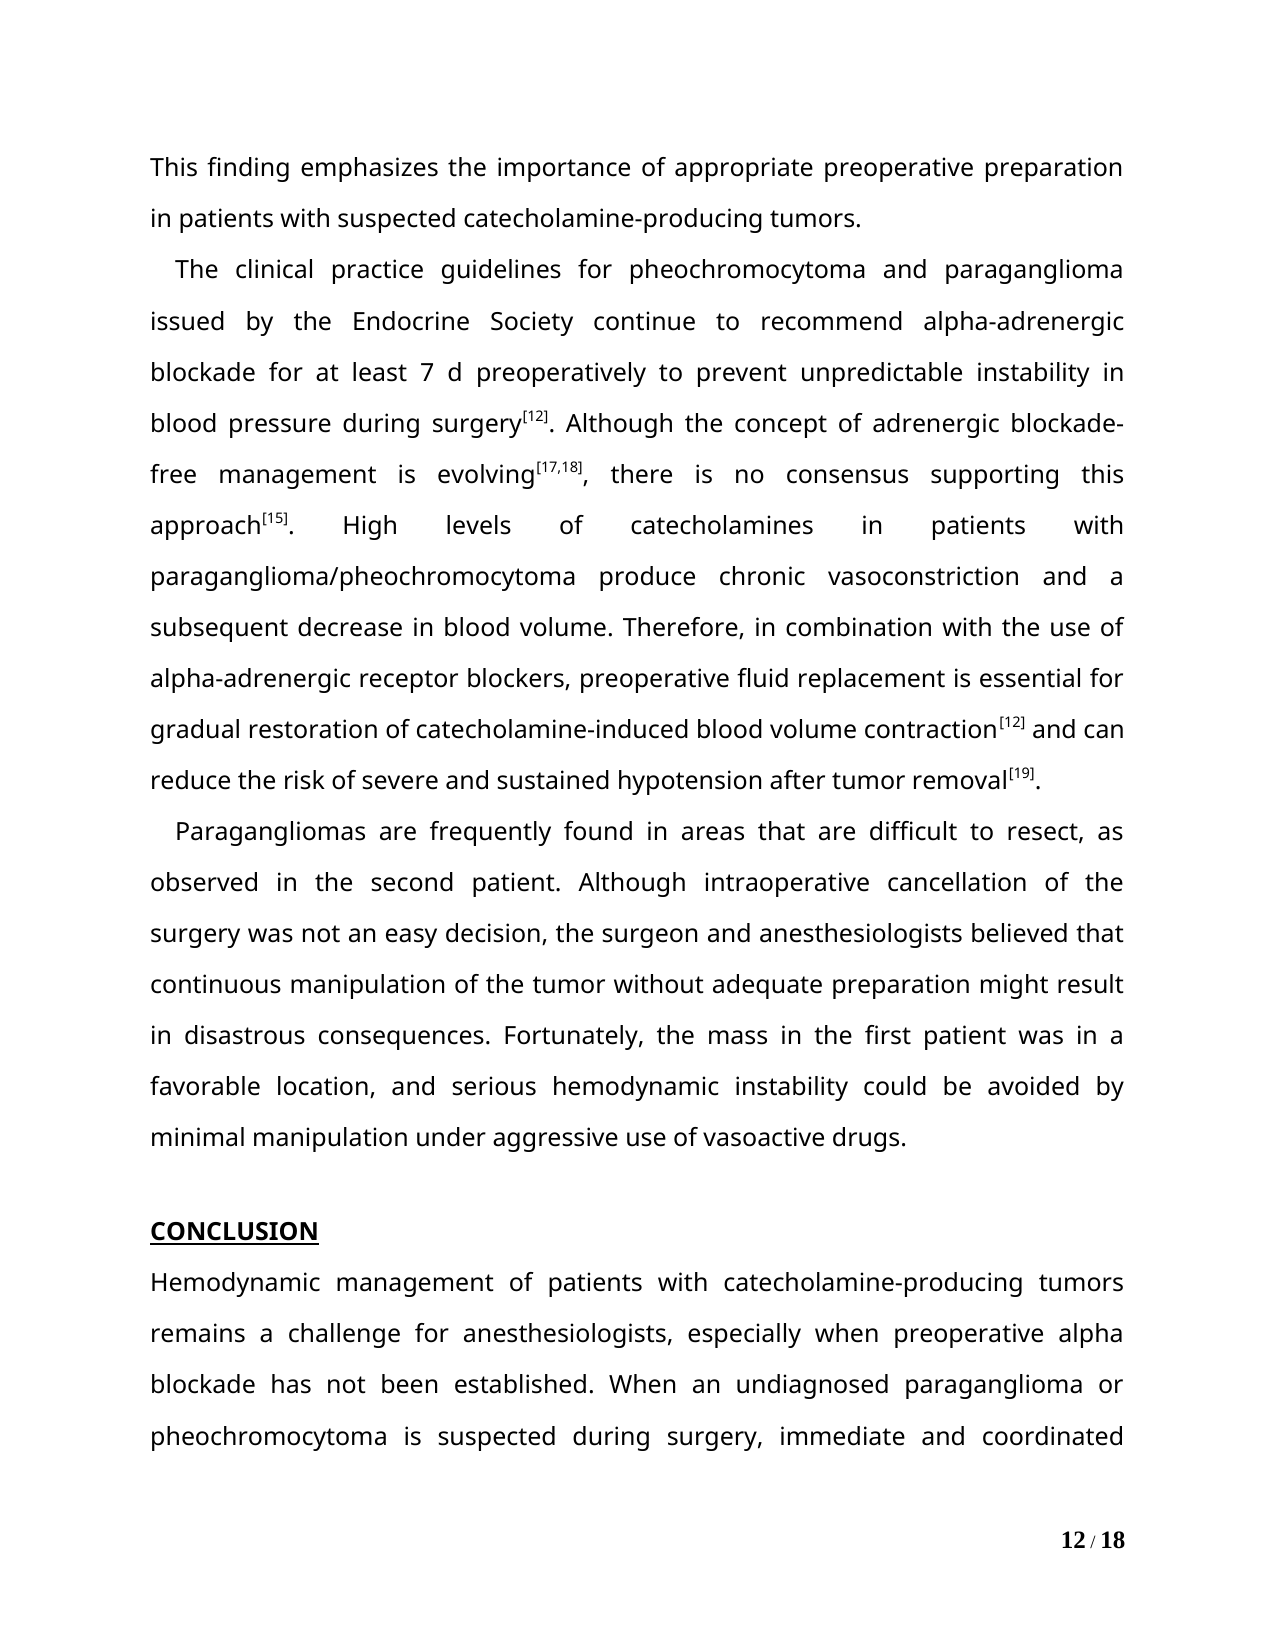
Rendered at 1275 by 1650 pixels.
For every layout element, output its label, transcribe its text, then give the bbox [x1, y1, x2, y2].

text The clinical practice guidelines for pheochromocytoma and paraganglioma issued by the Endocrine Society continue to recommend alpha-adrenergic blockade for at least 7 d preoperatively to prevent unpredictable instability in blood pressure during surgery[12]. Although the concept of adrenergic blockade-free management is evolving[17,18], there is no consensus supporting this approach[15]. High levels of catecholamines in patients with paraganglioma/pheochromocytoma produce chronic vasoconstriction and a subsequent decrease in blood volume. Therefore, in combination with the use of alpha-adrenergic receptor blockers, preoperative fluid replacement is essential for gradual restoration of catecholamine-induced blood volume contraction[12] and can reduce the risk of severe and sustained hypotension after tumor removal[19]. [150, 252, 1125, 797]
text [150, 150, 1125, 235]
text Paragangliomas are frequently found in areas that are difficult to resect, as observed in the second patient. Although intraoperative cancellation of the surgery was not an easy decision, the surgeon and anesthesiologists believed that continuous manipulation of the tumor without adequate preparation might result in disastrous consequences. Fortunately, the mass in the first patient was in a favorable location, and serious hemodynamic instability could be avoided by minimal manipulation under aggressive use of vasoactive drugs. [150, 813, 1125, 1154]
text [150, 1265, 1125, 1452]
text CONCLUSION [150, 1214, 1125, 1248]
